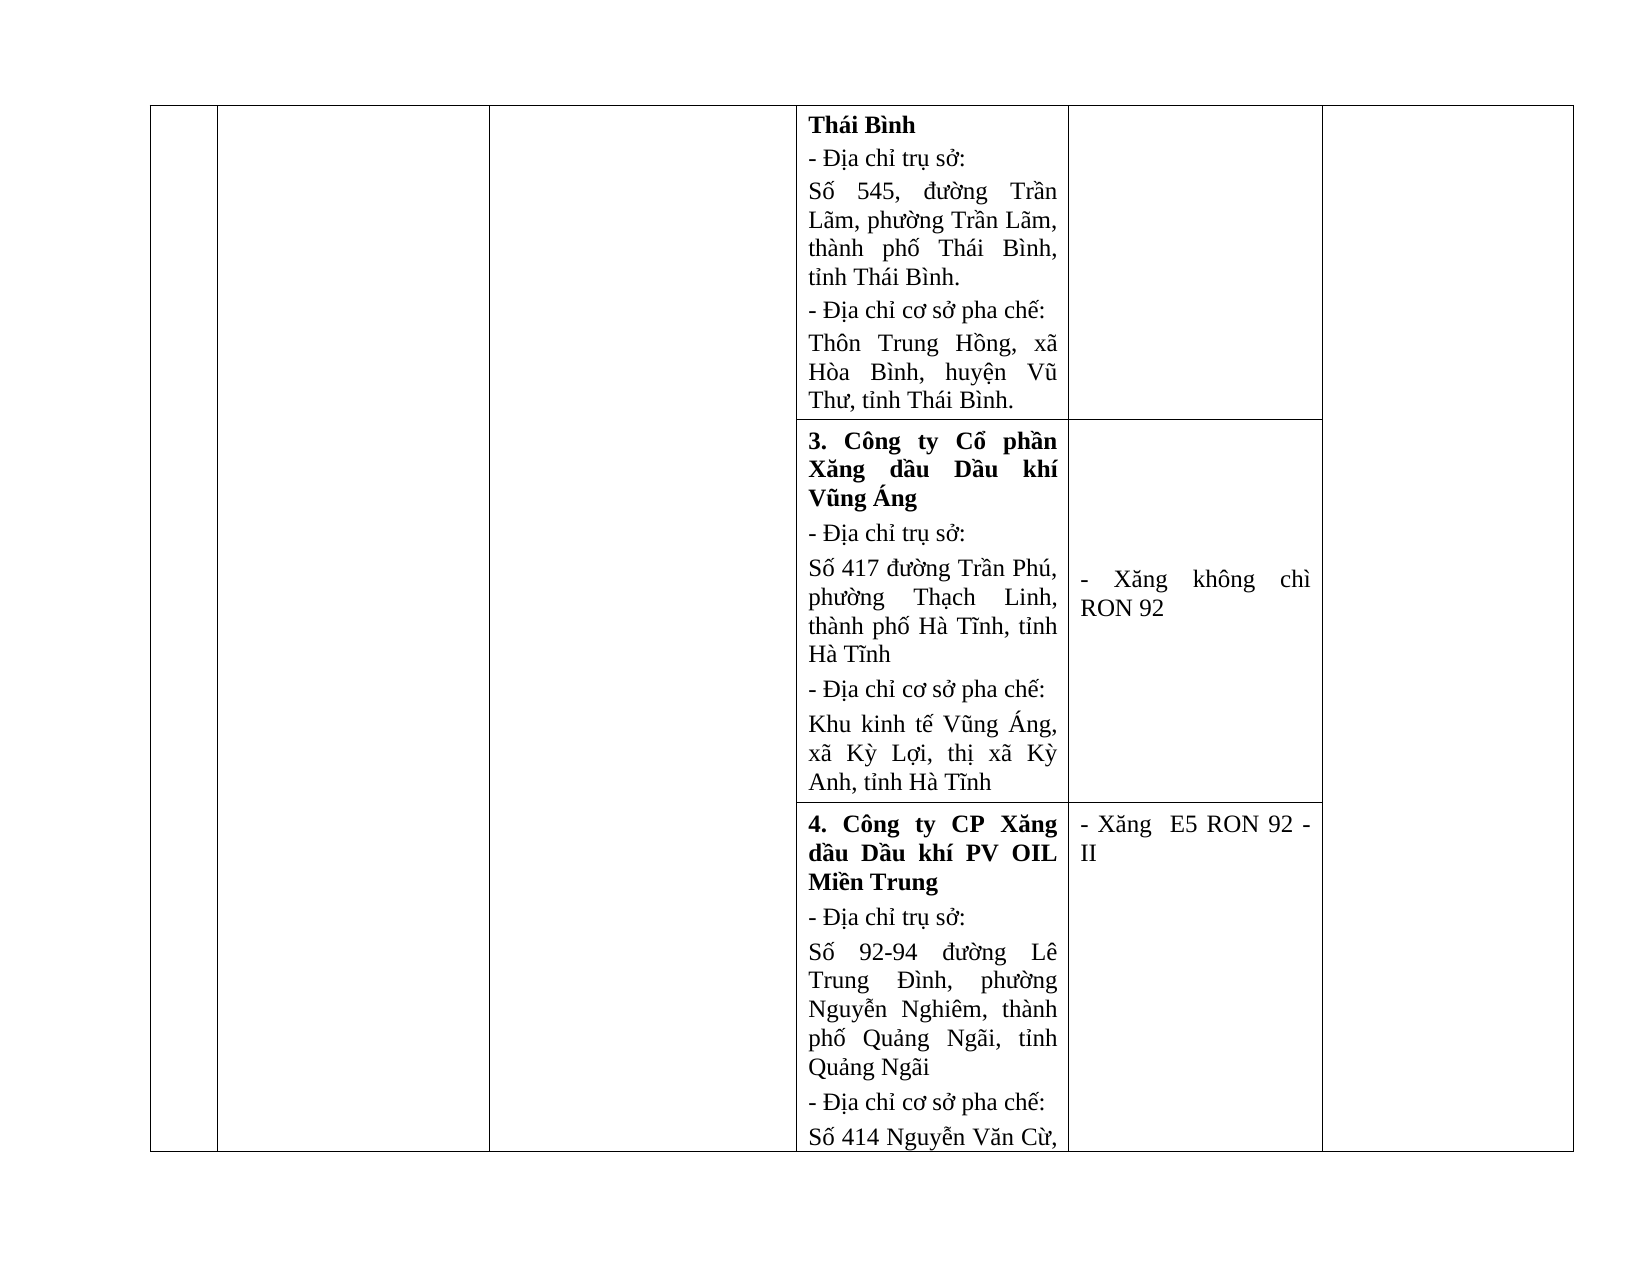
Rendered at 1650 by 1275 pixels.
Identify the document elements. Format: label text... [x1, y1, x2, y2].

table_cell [797, 803, 1068, 1151]
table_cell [797, 106, 1068, 418]
table_cell 3. Công ty Cổ phần Xăng dầu Dầu khí Vũng Áng - Địa chỉ trụ sở: Số 417 đường Trần Phú, phường Thạch Linh, thành phố Hà Tĩnh, tỉnh Hà Tĩnh - Địa chỉ cơ sở pha chế: Khu kinh tế Vũng Áng, xã Kỳ Lợi, thị xã Kỳ Anh, tỉnh Hà Tĩnh [797, 420, 1068, 802]
table_cell - Xăng không chì RON 92 [1069, 420, 1322, 802]
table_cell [1069, 106, 1322, 418]
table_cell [1069, 803, 1322, 1151]
